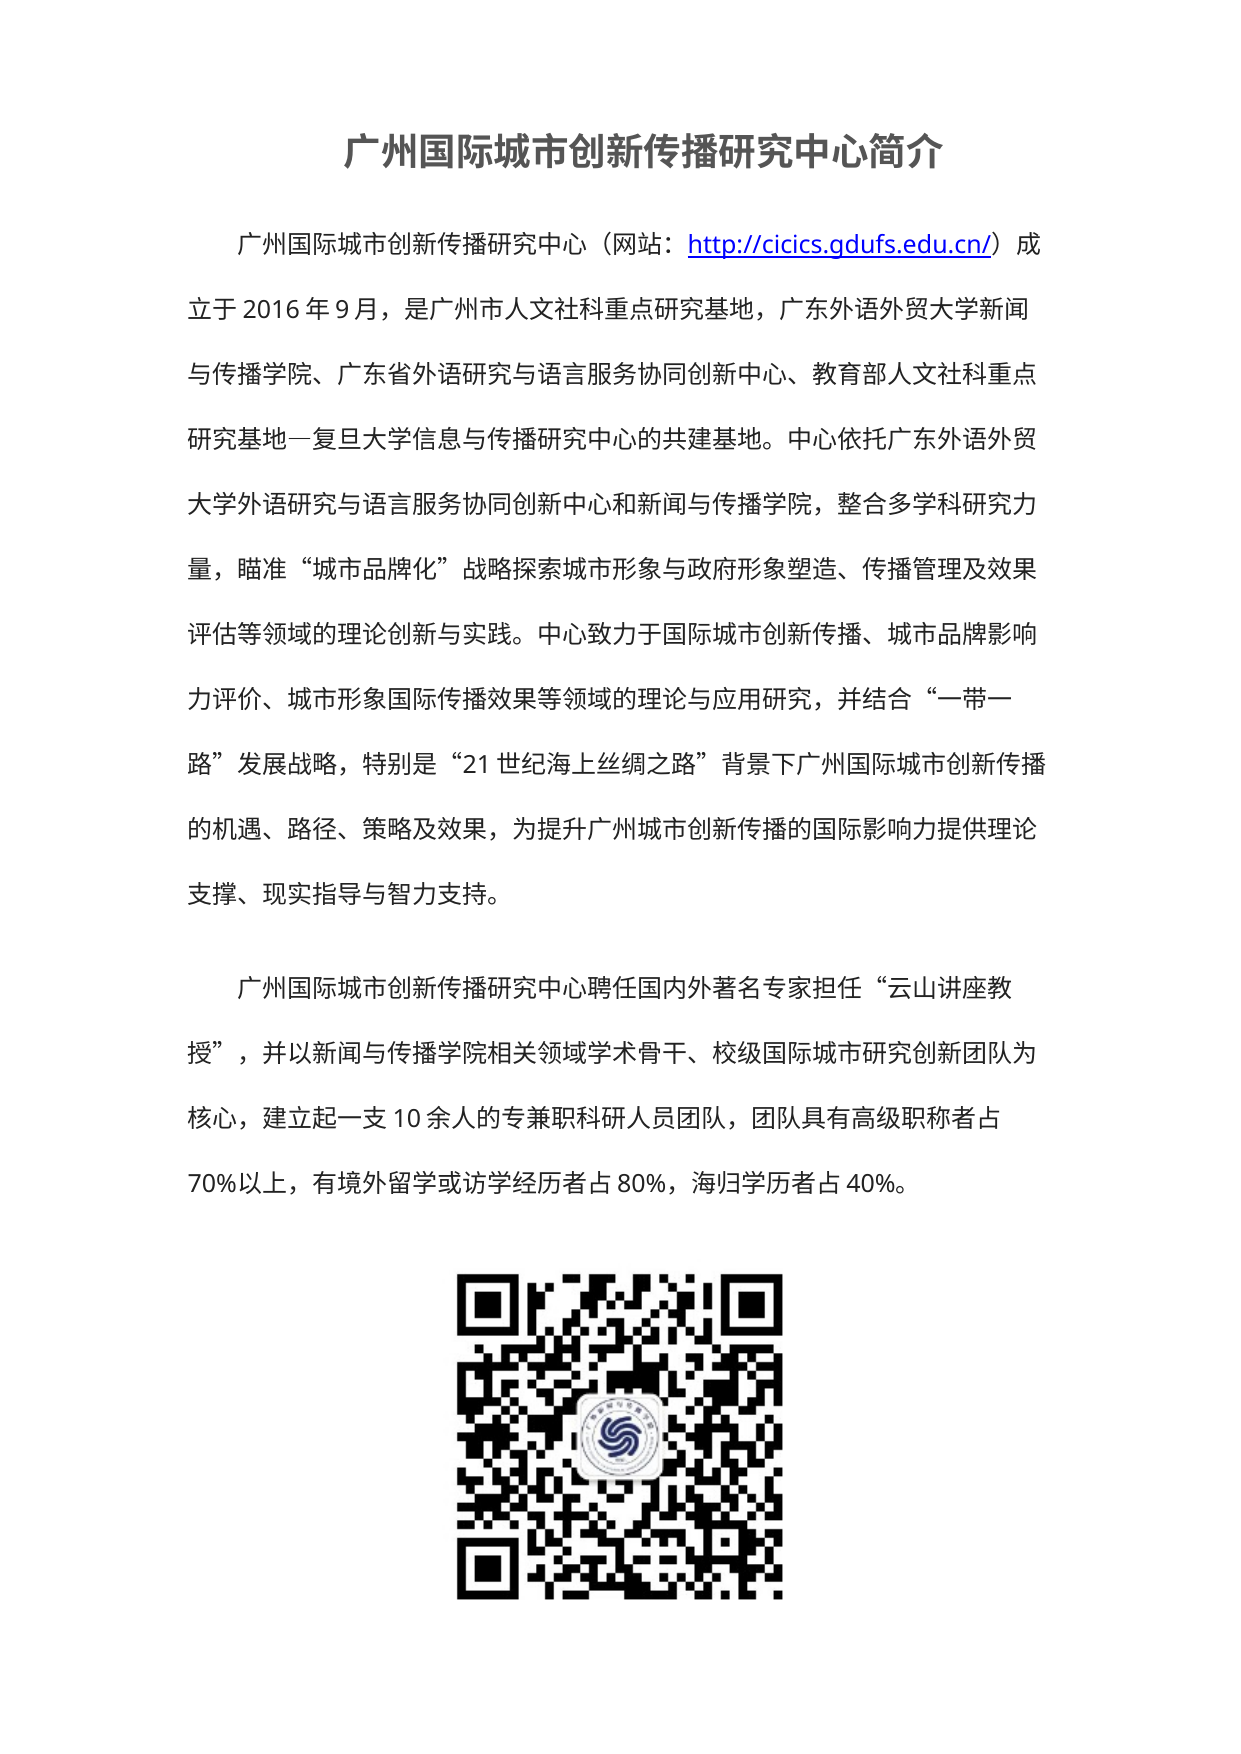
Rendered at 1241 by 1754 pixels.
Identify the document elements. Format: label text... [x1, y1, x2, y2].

picture [431, 1248, 809, 1626]
table_cell 广州国际城市创新传播研究中心简介 广州国际城市创新传播研究中心（网站：http://cicics.gdufs.edu.cn/）成立于2016年9月，是广州市人文社科重点研究基地，广东外语外贸大学新闻与传播学院、广东省外语研究与语言服务协同创新中心、教育部人文社科重点研究基地—复旦大学信息与传播研究中心的共建基地。中心依托广东外语外贸大学外语研究与语言服务协同创新中心和新闻与传播学院，整合多学科研究力量，瞄准“城市品牌化”战略探索城市形象与政府形象塑造、传播管理及效果评估等领域的理论创新与实践。中心致力于国际城市创新传播、城市品牌影响力评价、城市形象国际传播效果等领域的理论与应用研究，并结合“一带一路”发展战略，特别是“21世纪海上丝绸之路”背景下广州国际城市创新传播的机遇、路径、策略及效果，为提升广州城市创新传播的国际影响力提供理论支撑、现实指导与智力支持。 广州国际城市创新传播研究中心聘任国内外著名专家担任“云山讲座教授”，并以新闻与传播学院相关领域学术骨干、校级国际城市研究创新团队为核心，建立起一支10余人的专兼职科研人员团队，团队具有高级职称者占70%以上，有境外留学或访学经历者占80%，海归学历者占40%。 [186, 115, 1051, 1216]
